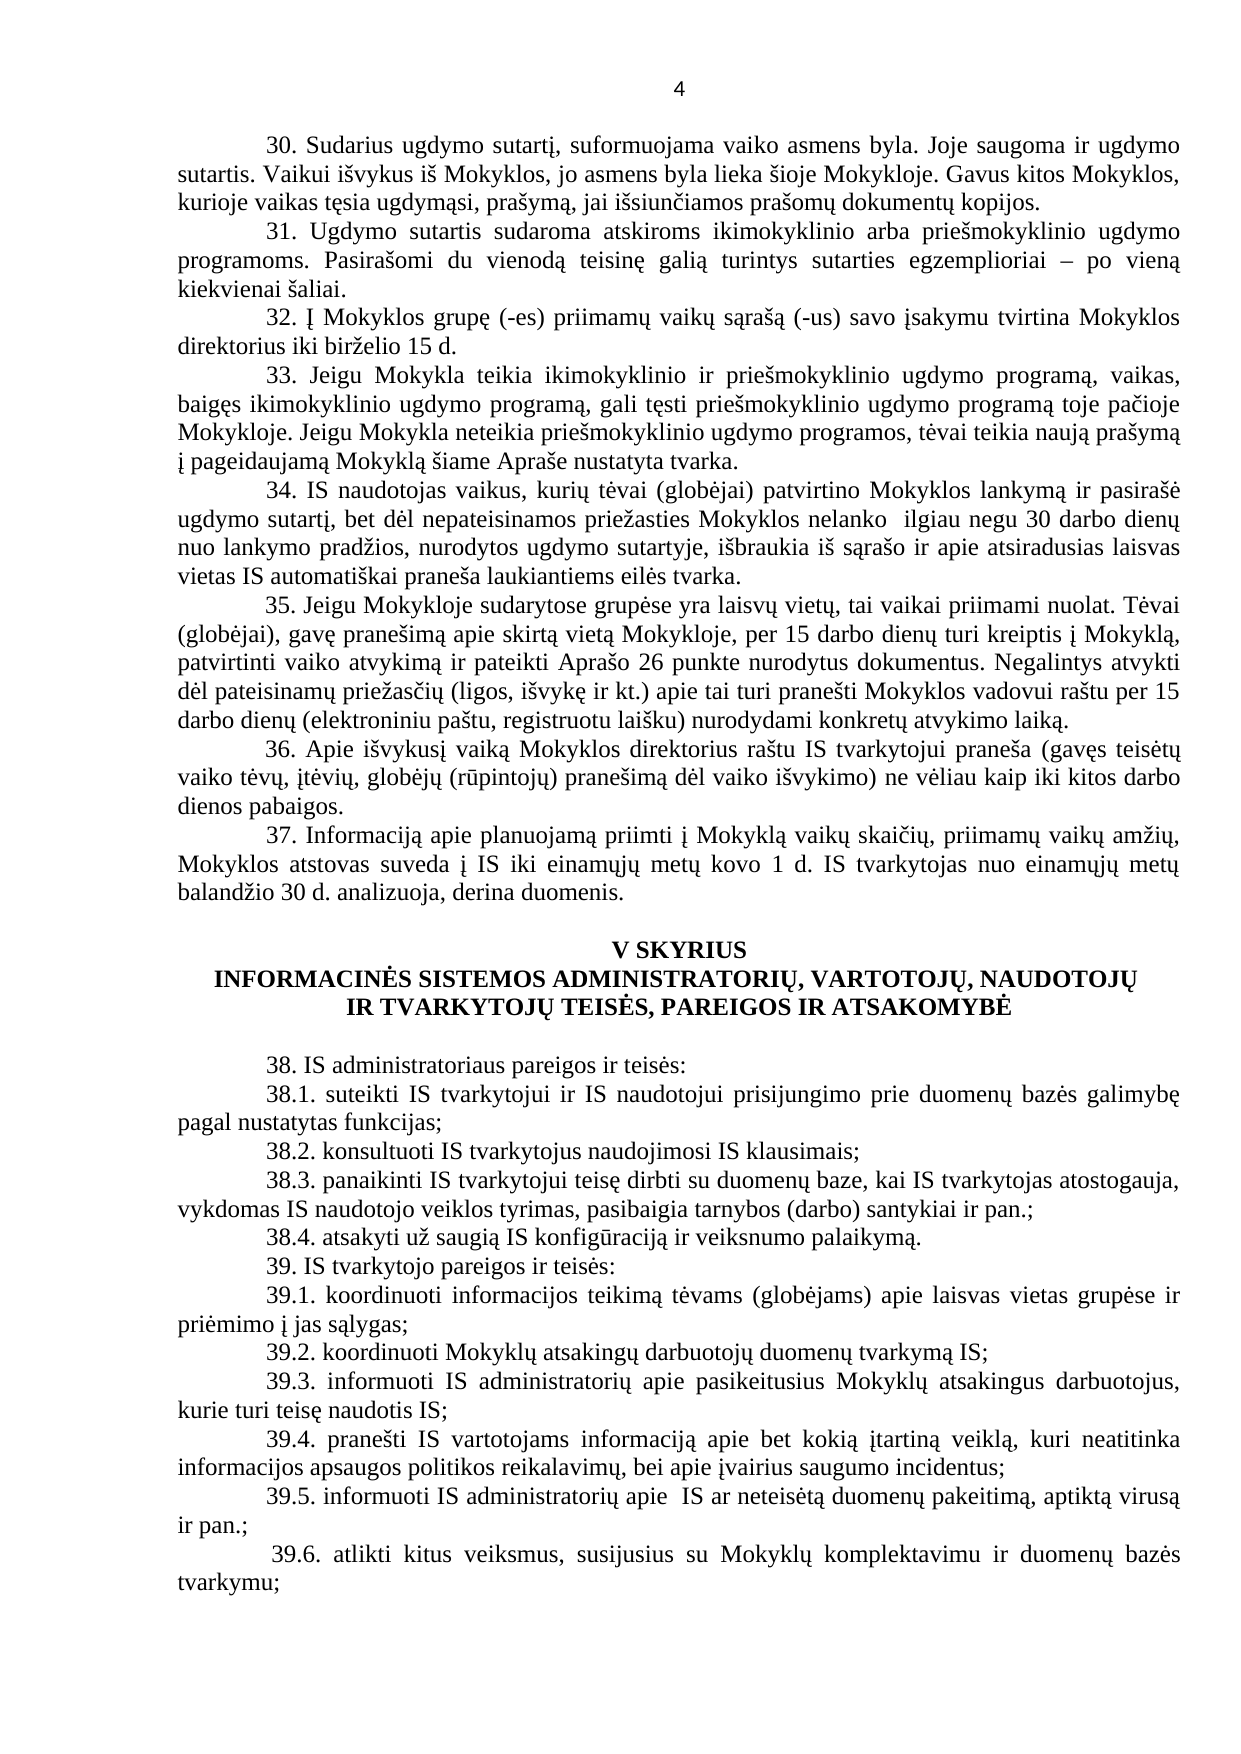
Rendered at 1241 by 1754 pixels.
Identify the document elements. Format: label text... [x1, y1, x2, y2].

text 38. IS administratoriaus pareigos ir teisės: [177, 1050, 1181, 1079]
text 32. Į Mokyklos grupę (-es) priimamų vaikų sąrašą (-us) savo įsakymu tvirtina Mokyklos direktorius iki birželio 15 d. [177, 302, 1181, 360]
text 39.4. pranešti IS vartotojams informaciją apie bet kokią įtartiną veiklą, kuri neatitinka informacijos apsaugos politikos reikalavimų, bei apie įvairius saugumo incidentus; [177, 1424, 1181, 1481]
text 39.1. koordinuoti informacijos teikimą tėvams (globėjams) apie laisvas vietas grupėse ir priėmimo į jas sąlygas; [177, 1280, 1181, 1337]
text 31. Ugdymo sutartis sudaroma atskiroms ikimokyklinio arba priešmokyklinio ugdymo programoms. Pasirašomi du vienodą teisinę galią turintys sutarties egzemplioriai – po vieną kiekvienai šaliai. [177, 216, 1181, 302]
text 39.3. informuoti IS administratorių apie pasikeitusius Mokyklų atsakingus darbuotojus, kurie turi teisę naudotis IS; [177, 1366, 1181, 1424]
text 39.5. informuoti IS administratorių apie IS ar neteisėtą duomenų pakeitimą, aptiktą virusą ir pan.; [177, 1481, 1181, 1539]
text 39. IS tvarkytojo pareigos ir teisės: [177, 1251, 1181, 1280]
text 39.2. koordinuoti Mokyklų atsakingų darbuotojų duomenų tvarkymą IS; [177, 1337, 1181, 1366]
text 37. Informaciją apie planuojamą priimti į Mokyklą vaikų skaičių, priimamų vaikų amžių, Mokyklos atstovas suveda į IS iki einamųjų metų kovo 1 d. IS tvarkytojas nuo einamųjų metų balandžio 30 d. analizuoja, derina duomenis. [177, 820, 1181, 906]
text 39.6. atlikti kitus veiksmus, susijusius su Mokyklų komplektavimu ir duomenų bazės tvarkymu; [177, 1539, 1181, 1596]
text 38.4. atsakyti už saugią IS konfigūraciją ir veiksnumo palaikymą. [177, 1222, 1181, 1251]
text 30. Sudarius ugdymo sutartį, suformuojama vaiko asmens byla. Joje saugoma ir ugdymo sutartis. Vaikui išvykus iš Mokyklos, jo asmens byla lieka šioje Mokykloje. Gavus kitos Mokyklos, kurioje vaikas tęsia ugdymąsi, prašymą, jai išsiunčiamos prašomų dokumentų kopijos. [177, 130, 1181, 216]
text 38.3. panaikinti IS tvarkytojui teisę dirbti su duomenų baze, kai IS tvarkytojas atostogauja, vykdomas IS naudotojo veiklos tyrimas, pasibaigia tarnybos (darbo) santykiai ir pan.; [177, 1165, 1181, 1222]
text INFORMACINĖS SISTEMOS ADMINISTRATORIŲ, VARTOTOJŲ, NAUDOTOJŲ IR TVARKYTOJŲ TEISĖS, PAREIGOS IR ATSAKOMYBĖ [177, 964, 1181, 1021]
text V SKYRIUS [177, 935, 1181, 964]
text 34. IS naudotojas vaikus, kurių tėvai (globėjai) patvirtino Mokyklos lankymą ir pasirašė ugdymo sutartį, bet dėl nepateisinamos priežasties Mokyklos nelanko ilgiau negu 30 darbo dienų nuo lankymo pradžios, nurodytos ugdymo sutartyje, išbraukia iš sąrašo ir apie atsiradusias laisvas vietas IS automatiškai praneša laukiantiems eilės tvarka. [177, 475, 1181, 590]
text 35. Jeigu Mokykloje sudarytose grupėse yra laisvų vietų, tai vaikai priimami nuolat. Tėvai (globėjai), gavę pranešimą apie skirtą vietą Mokykloje, per 15 darbo dienų turi kreiptis į Mokyklą, patvirtinti vaiko atvykimą ir pateikti Aprašo 26 punkte nurodytus dokumentus. Negalintys atvykti dėl pateisinamų priežasčių (ligos, išvykę ir kt.) apie tai turi pranešti Mokyklos vadovui raštu per 15 darbo dienų (elektroniniu paštu, registruotu laišku) nurodydami konkretų atvykimo laiką. [177, 590, 1181, 734]
text 33. Jeigu Mokykla teikia ikimokyklinio ir priešmokyklinio ugdymo programą, vaikas, baigęs ikimokyklinio ugdymo programą, gali tęsti priešmokyklinio ugdymo programą toje pačioje Mokykloje. Jeigu Mokykla neteikia priešmokyklinio ugdymo programos, tėvai teikia naują prašymą į pageidaujamą Mokyklą šiame Apraše nustatyta tvarka. [177, 360, 1181, 475]
text 36. Apie išvykusį vaiką Mokyklos direktorius raštu IS tvarkytojui praneša (gavęs teisėtų vaiko tėvų, įtėvių, globėjų (rūpintojų) pranešimą dėl vaiko išvykimo) ne vėliau kaip iki kitos darbo dienos pabaigos. [177, 734, 1181, 820]
text 38.2. konsultuoti IS tvarkytojus naudojimosi IS klausimais; [177, 1136, 1181, 1165]
text 38.1. suteikti IS tvarkytojui ir IS naudotojui prisijungimo prie duomenų bazės galimybę pagal nustatytas funkcijas; [177, 1079, 1181, 1136]
